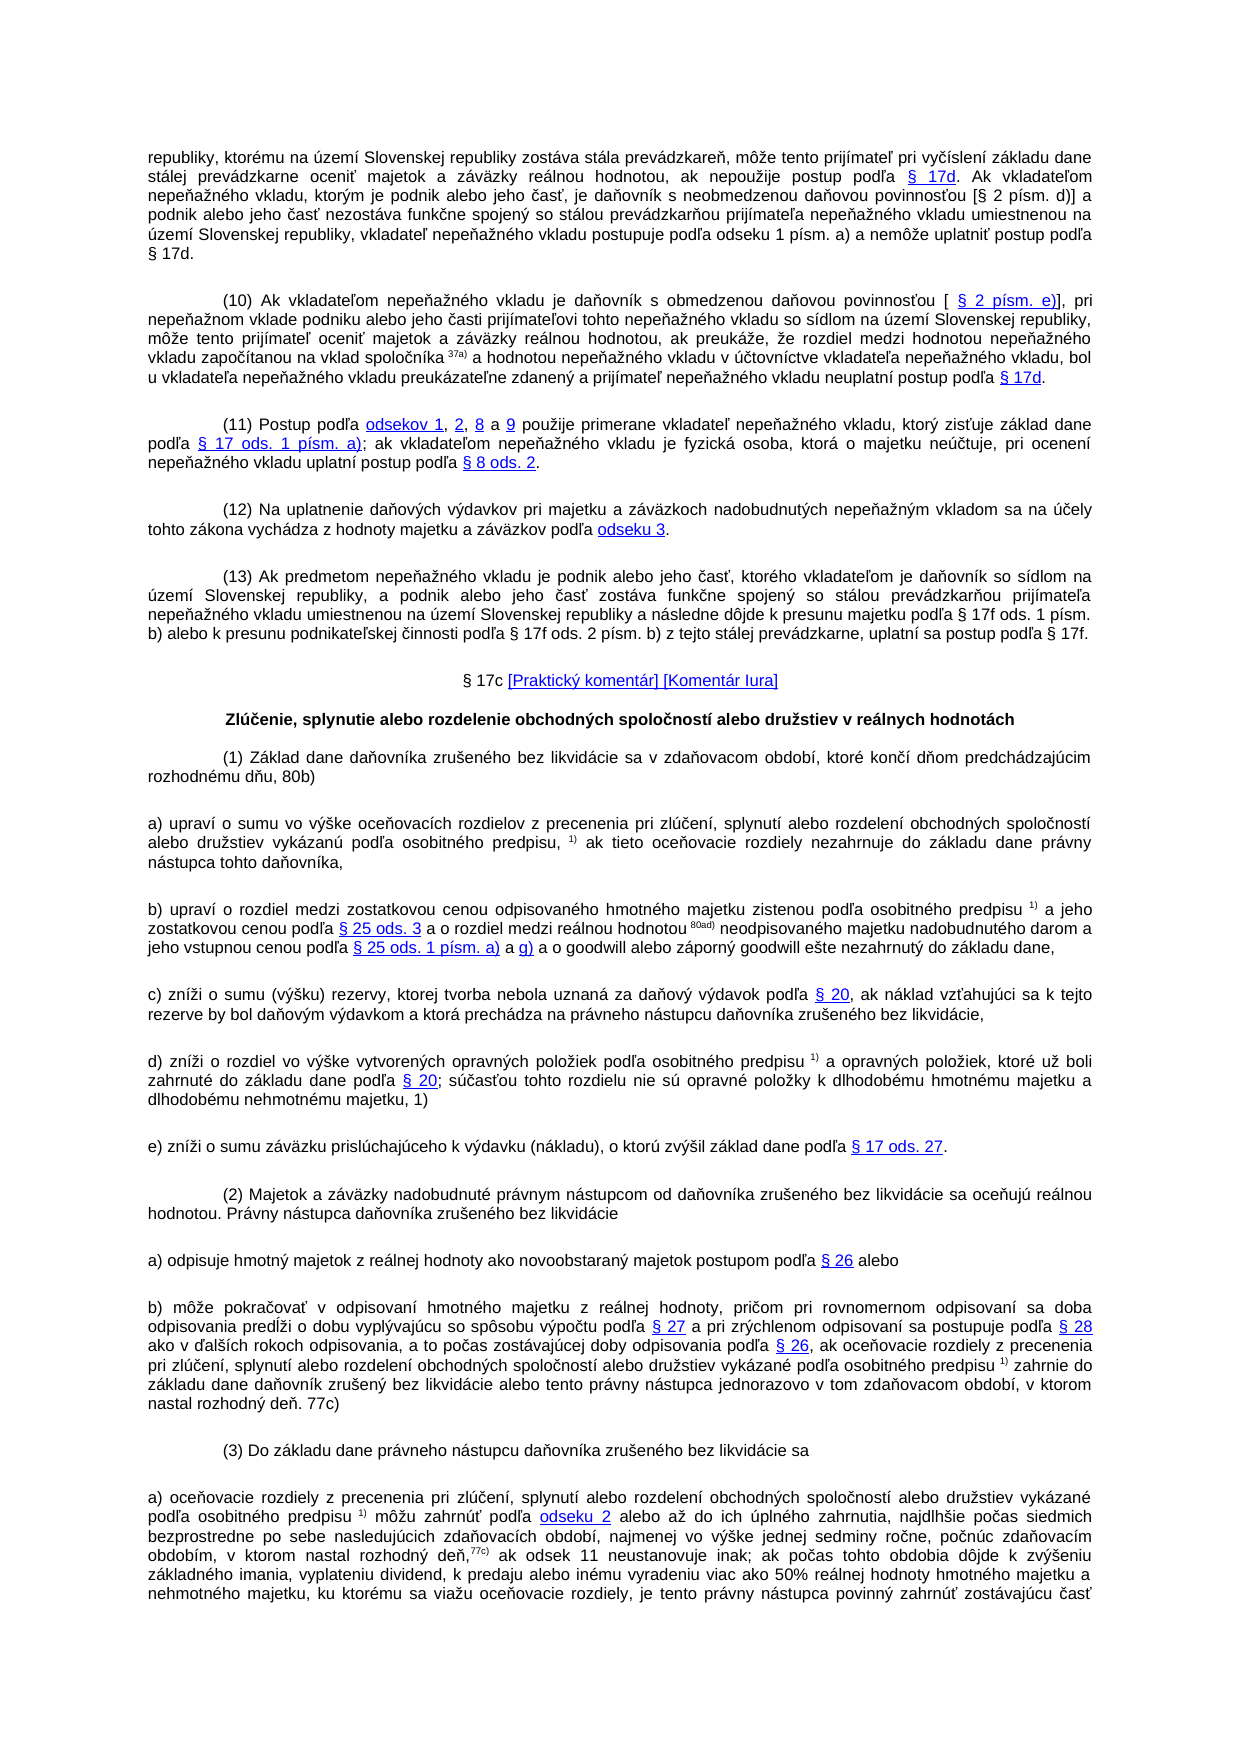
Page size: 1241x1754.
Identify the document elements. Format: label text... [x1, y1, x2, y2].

text § 17c [Praktický komentár] [Komentár Iura] [148, 671, 1092, 690]
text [148, 148, 1092, 263]
text (13) Ak predmetom nepeňažného vkladu je podnik alebo jeho časť, ktorého vkladateľom je daňovník so sídlom na území Slovenskej republiky, a podnik alebo jeho časť zostáva funkčne spojený so stálou prevádzkarňou prijímateľa nepeňažného vkladu umiestnenou na území Slovenskej republiky a následne dôjde k presunu majetku podľa § 17f ods. 1 písm. b) alebo k presunu podnikateľskej činnosti podľa § 17f ods. 2 písm. b) z tejto stálej prevádzkarne, uplatní sa postup podľa § 17f. [148, 566, 1092, 643]
text c) zníži o sumu (výšku) rezervy, ktorej tvorba nebola uznaná za daňový výdavok podľa § 20, ak náklad vzťahujúci sa k tejto rezerve by bol daňovým výdavkom a ktorá prechádza na právneho nástupcu daňovníka zrušeného bez likvidácie, [148, 985, 1092, 1023]
text (10) Ak vkladateľom nepeňažného vkladu je daňovník s obmedzenou daňovou povinnosťou [ § 2 písm. e)], pri nepeňažnom vklade podniku alebo jeho časti prijímateľovi tohto nepeňažného vkladu so sídlom na území Slovenskej republiky, môže tento prijímateľ oceniť majetok a záväzky reálnou hodnotou, ak preukáže, že rozdiel medzi hodnotou nepeňažného vkladu započítanou na vklad spoločníka 37a) a hodnotou nepeňažného vkladu v účtovníctve vkladateľa nepeňažného vkladu, bol u vkladateľa nepeňažného vkladu preukázateľne zdanený a prijímateľ nepeňažného vkladu neuplatní postup podľa § 17d. [148, 291, 1092, 387]
text (1) Základ dane daňovníka zrušeného bez likvidácie sa v zdaňovacom období, ktoré končí dňom predchádzajúcim rozhodnému dňu, 80b) [148, 748, 1092, 786]
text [148, 1488, 1092, 1603]
text a) odpisuje hmotný majetok z reálnej hodnoty ako novoobstaraný majetok postupom podľa § 26 alebo [148, 1251, 1092, 1270]
text (12) Na uplatnenie daňových výdavkov pri majetku a záväzkoch nadobudnutých nepeňažným vkladom sa na účely tohto zákona vychádza z hodnoty majetku a záväzkov podľa odseku 3. [148, 500, 1092, 538]
text e) zníži o sumu záväzku prislúchajúceho k výdavku (nákladu), o ktorú zvýšil základ dane podľa § 17 ods. 27. [148, 1137, 1092, 1156]
text a) upraví o sumu vo výške oceňovacích rozdielov z precenenia pri zlúčení, splynutí alebo rozdelení obchodných spoločností alebo družstiev vykázanú podľa osobitného predpisu, 1) ak tieto oceňovacie rozdiely nezahrnuje do základu dane právny nástupca tohto daňovníka, [148, 814, 1092, 872]
text (2) Majetok a záväzky nadobudnuté právnym nástupcom od daňovníka zrušeného bez likvidácie sa oceňujú reálnou hodnotou. Právny nástupca daňovníka zrušeného bez likvidácie [148, 1184, 1092, 1223]
text (11) Postup podľa odsekov 1, 2, 8 a 9 použije primerane vkladateľ nepeňažného vkladu, ktorý zisťuje základ dane podľa § 17 ods. 1 písm. a); ak vkladateľom nepeňažného vkladu je fyzická osoba, ktorá o majetku neúčtuje, pri ocenení nepeňažného vkladu uplatní postup podľa § 8 ods. 2. [148, 414, 1092, 472]
text b) upraví o rozdiel medzi zostatkovou cenou odpisovaného hmotného majetku zistenou podľa osobitného predpisu 1) a jeho zostatkovou cenou podľa § 25 ods. 3 a o rozdiel medzi reálnou hodnotou 80ad) neodpisovaného majetku nadobudnutého darom a jeho vstupnou cenou podľa § 25 ods. 1 písm. a) a g) a o goodwill alebo záporný goodwill ešte nezahrnutý do základu dane, [148, 900, 1092, 957]
text (3) Do základu dane právneho nástupcu daňovníka zrušeného bez likvidácie sa [148, 1441, 1092, 1460]
text Zlúčenie, splynutie alebo rozdelenie obchodných spoločností alebo družstiev v reálnych hodnotách [148, 709, 1092, 729]
text b) môže pokračovať v odpisovaní hmotného majetku z reálnej hodnoty, pričom pri rovnomernom odpisovaní sa doba odpisovania predĺži o dobu vyplývajúcu so spôsobu výpočtu podľa § 27 a pri zrýchlenom odpisovaní sa postupuje podľa § 28 ako v ďalších rokoch odpisovania, a to počas zostávajúcej doby odpisovania podľa § 26, ak oceňovacie rozdiely z precenenia pri zlúčení, splynutí alebo rozdelení obchodných spoločností alebo družstiev vykázané podľa osobitného predpisu 1) zahrnie do základu dane daňovník zrušený bez likvidácie alebo tento právny nástupca jednorazovo v tom zdaňovacom období, v ktorom nastal rozhodný deň. 77c) [148, 1298, 1092, 1413]
text d) zníži o rozdiel vo výške vytvorených opravných položiek podľa osobitného predpisu 1) a opravných položiek, ktoré už boli zahrnuté do základu dane podľa § 20; súčasťou tohto rozdielu nie sú opravné položky k dlhodobému hmotnému majetku a dlhodobému nehmotnému majetku, 1) [148, 1052, 1092, 1109]
